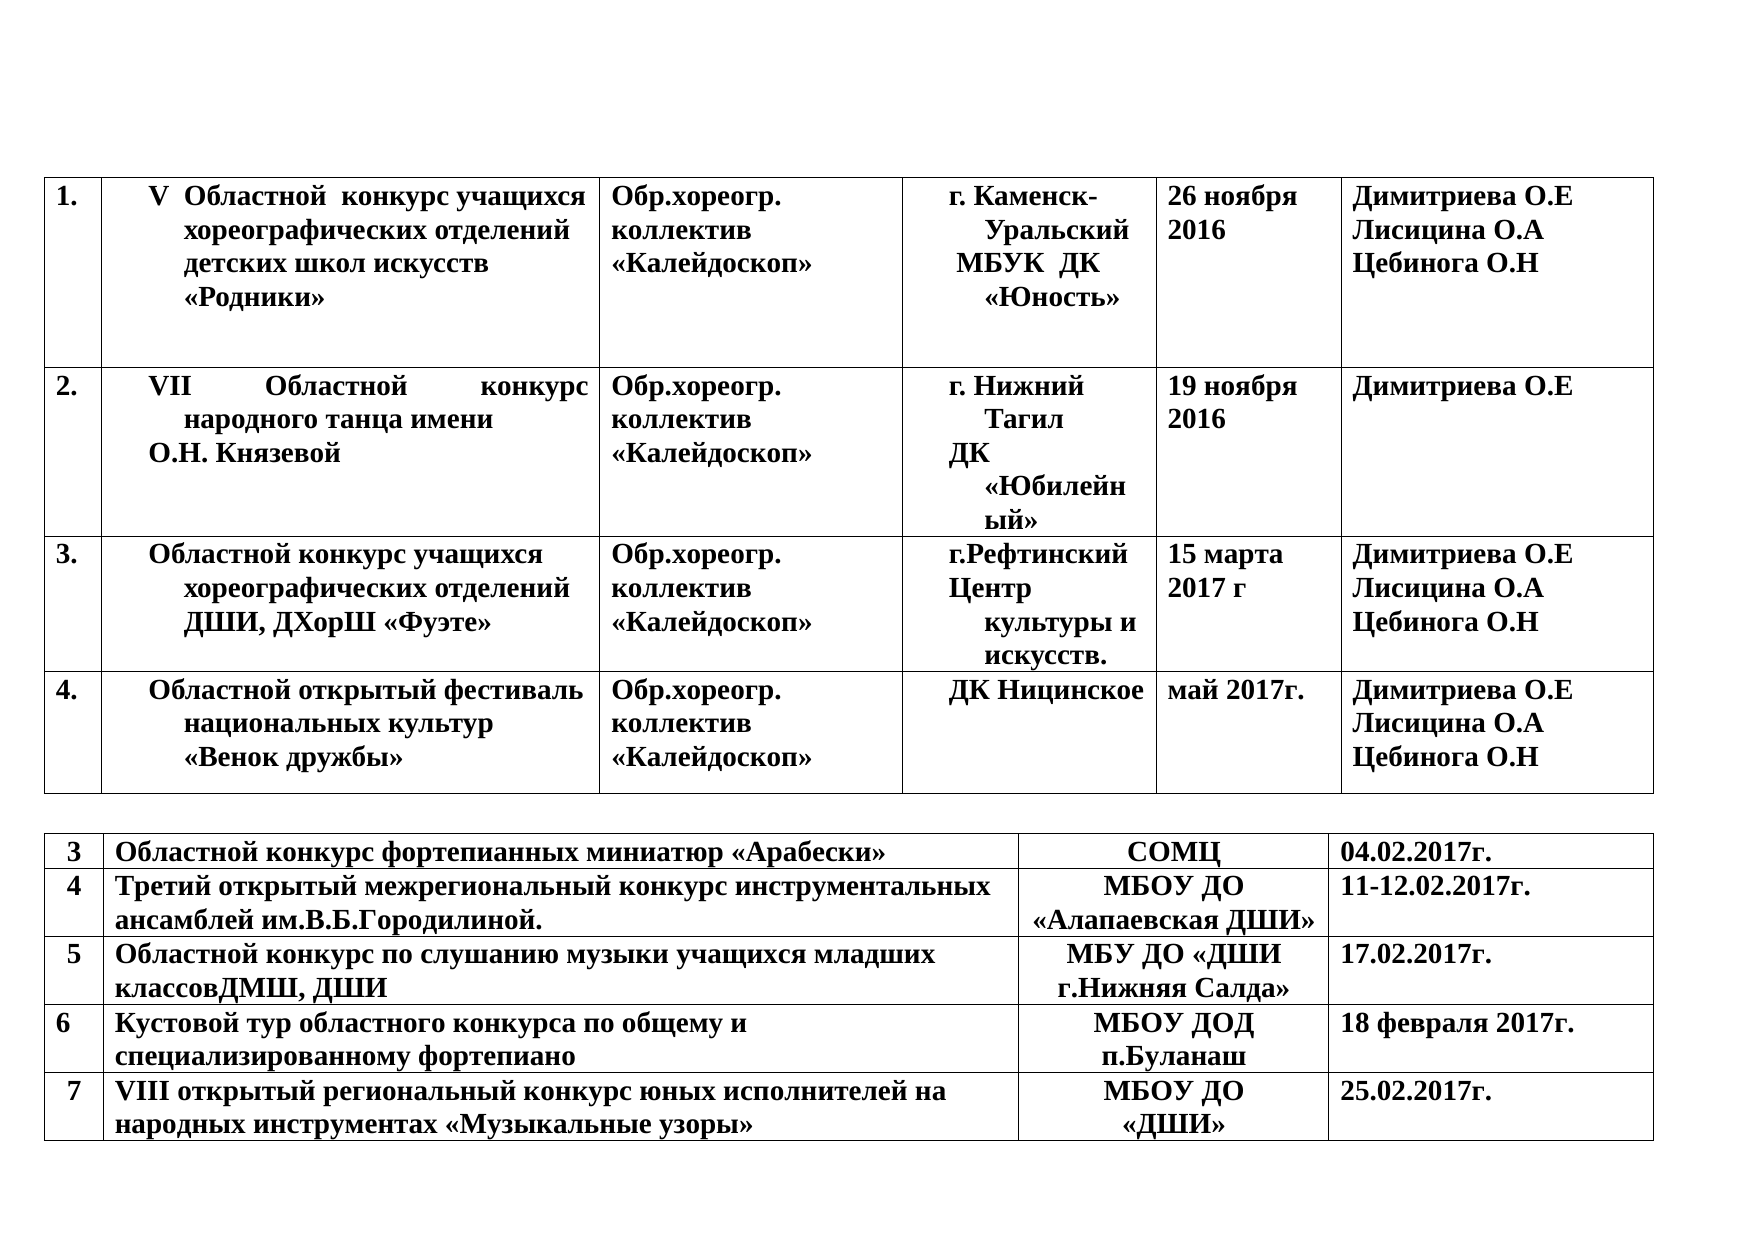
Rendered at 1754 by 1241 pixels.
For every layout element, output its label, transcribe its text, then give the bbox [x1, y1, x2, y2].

table_cell ДК Ницинское [903, 672, 1156, 793]
table_header 1. [45, 178, 101, 367]
table_cell 15 марта 2017 г [1157, 537, 1341, 671]
table_cell 25.02.2017г. [1329, 1073, 1653, 1140]
table_cell 11-12.02.2017г. [1329, 869, 1653, 936]
table_cell 18 февраля 2017г. [1329, 1005, 1653, 1072]
table_cell Обр.хореогр. коллектив «Калейдоскоп» [600, 368, 902, 536]
table_cell 3. [45, 537, 101, 671]
table_cell Димитриева О.Е Лисицина О.А Цебинога О.Н [1342, 672, 1653, 793]
table_cell г.Рефтинский Центр культуры и искусств. [903, 537, 1156, 671]
table_header 3 [45, 834, 103, 867]
table_header Обр.хореогр. коллектив «Калейдоскоп» [600, 178, 902, 367]
table_cell 4. [45, 672, 101, 793]
table_cell МБУ ДО «ДШИ г.Нижняя Салда» [1019, 937, 1328, 1004]
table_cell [104, 1073, 1018, 1140]
table_cell VII Областной конкурс народного танца имени О.Н. Князевой [102, 368, 599, 536]
table_cell май 2017г. [1157, 672, 1341, 793]
table_cell Третий открытый межрегиональный конкурс инструментальных ансамблей им.В.Б.Городилиной. [104, 869, 1018, 936]
table_header 26 ноября 2016 [1157, 178, 1341, 367]
table_cell 4 [45, 869, 103, 936]
table_cell МБОУ ДО «Алапаевская ДШИ» [1019, 869, 1328, 936]
table_cell Областной открытый фестиваль национальных культур «Венок дружбы» [102, 672, 599, 793]
table_cell МБОУ ДОД п.Буланаш [1019, 1005, 1328, 1072]
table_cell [1019, 1073, 1328, 1140]
table_cell 6 [45, 1005, 103, 1072]
table_header Областной конкурс фортепианных миниатюр «Арабески» [104, 834, 1018, 867]
table_header СОМЦ [1019, 834, 1328, 867]
table_cell 17.02.2017г. [1329, 937, 1653, 1004]
table_cell 19 ноября 2016 [1157, 368, 1341, 536]
table_cell 5 [45, 937, 103, 1004]
table_cell Областной конкурс по слушанию музыки учащихся младших классовДМШ, ДШИ [104, 937, 1018, 1004]
table_header г. Каменск-Уральский МБУК ДК «Юность» [903, 178, 1156, 367]
table_cell 7 [45, 1073, 103, 1140]
table_cell Кустовой тур областного конкурса по общему и специализированному фортепиано [104, 1005, 1018, 1072]
table_cell Димитриева О.Е [1342, 368, 1653, 536]
table_header Димитриева О.Е Лисицина О.А Цебинога О.Н [1342, 178, 1653, 367]
table_cell Обр.хореогр. коллектив «Калейдоскоп» [600, 537, 902, 671]
table_header 04.02.2017г. [1329, 834, 1653, 867]
table_cell Областной конкурс учащихся хореографических отделений ДШИ, ДХорШ «Фуэте» [102, 537, 599, 671]
table_cell Обр.хореогр. коллектив «Калейдоскоп» [600, 672, 902, 793]
table_cell 2. [45, 368, 101, 536]
table_header V Областной конкурс учащихся хореографических отделений детских школ искусств «Родники» [102, 178, 599, 367]
table_cell Димитриева О.Е Лисицина О.А Цебинога О.Н [1342, 537, 1653, 671]
table_cell г. Нижний Тагил ДК «Юбилейный» [903, 368, 1156, 536]
